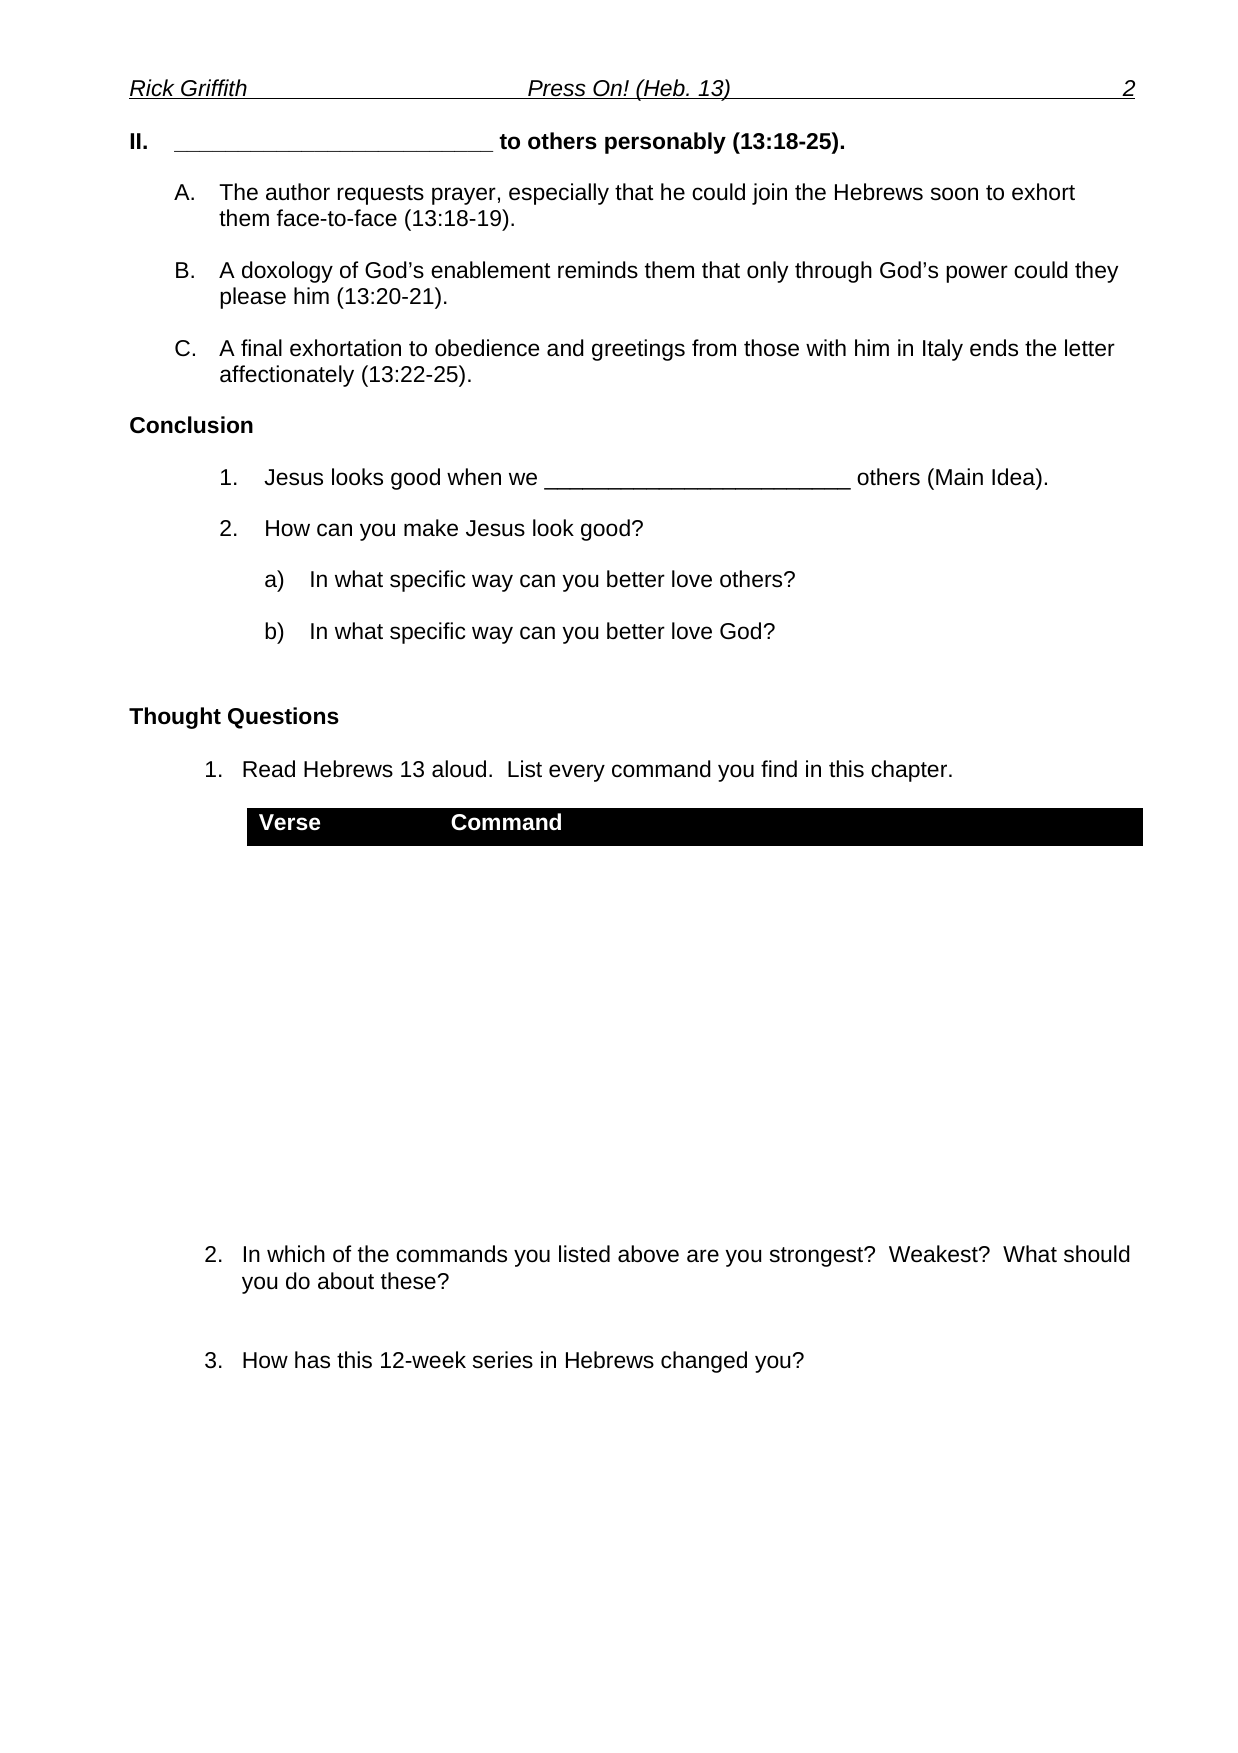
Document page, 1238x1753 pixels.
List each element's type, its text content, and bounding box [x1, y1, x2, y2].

list In which of the commands you listed above are you strongest? Weakest? What should you do about these? [204, 1241, 1132, 1294]
table_header Command [440, 809, 1142, 836]
subtitle In what specific way can you better love God? [264, 618, 1131, 644]
subtitle How can you make Jesus look good? [219, 515, 1131, 541]
table_header Verse [248, 809, 439, 836]
list How has this 12-week series in Hebrews changed you? [204, 1347, 1132, 1373]
subtitle A doxology of God’s enablement reminds them that only through God’s power could they please him (13:20-21). [174, 257, 1131, 309]
subtitle A final exhortation to obedience and greetings from those with him in Italy ends the letter affectionately (13:22-25). [174, 334, 1131, 387]
list Read Hebrews 13 aloud. List every command you find in this chapter. [204, 756, 1132, 782]
subtitle The author requests prayer, especially that he could join the Hebrews soon to exhort them face-to-face (13:18-19). [174, 179, 1131, 232]
subtitle II. _________________________ to others personably (13:18-25). [129, 128, 1131, 154]
subtitle Jesus looks good when we ________________________ others (Main Idea). [219, 463, 1131, 490]
subtitle Conclusion [129, 412, 1131, 438]
subtitle In what specific way can you better love others? [264, 566, 1131, 593]
text Thought Questions [129, 703, 1132, 729]
